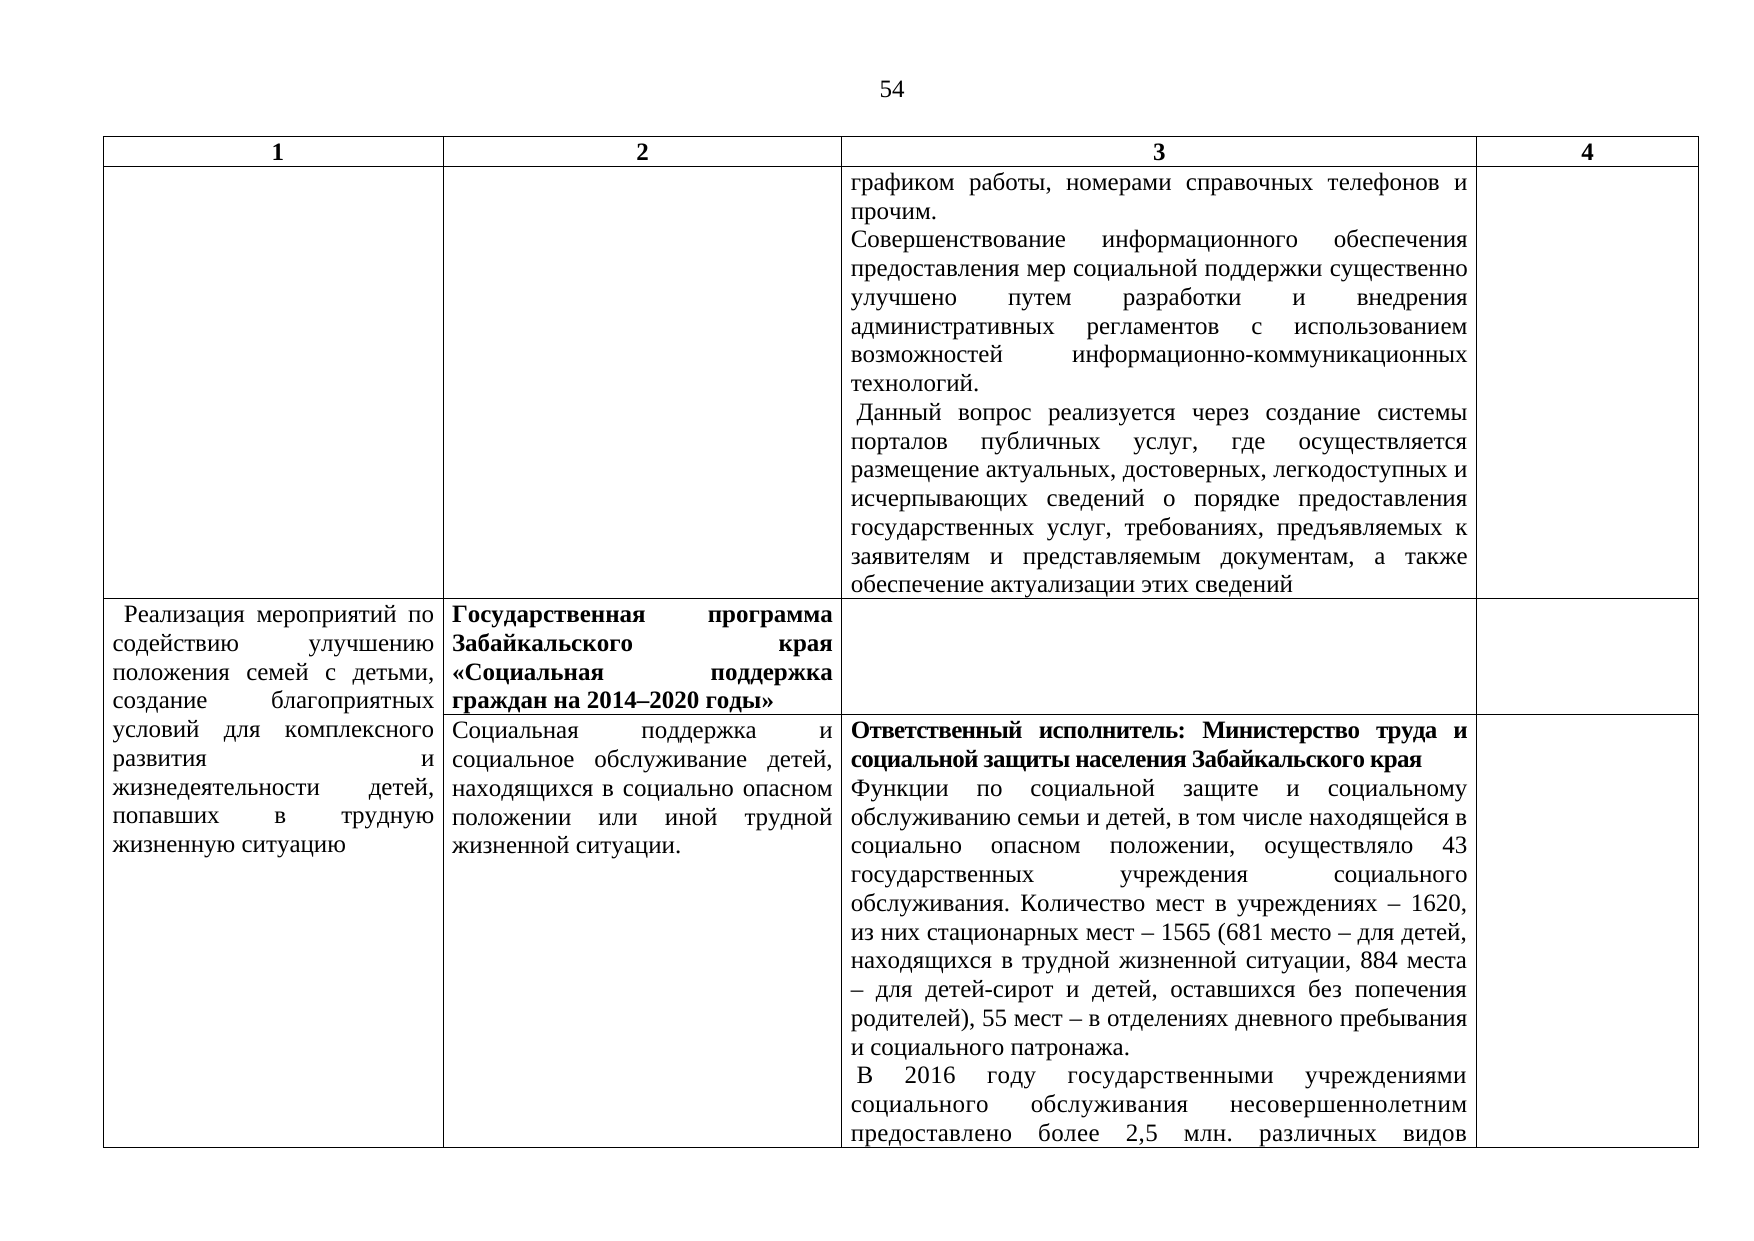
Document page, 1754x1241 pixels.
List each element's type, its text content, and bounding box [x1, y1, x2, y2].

table_header 1 [104, 137, 443, 166]
table_cell [1477, 599, 1698, 714]
table_cell [842, 599, 1476, 714]
table_cell Реализация мероприятий по содействию улучшению положения семей с детьми, создание благоприятных условий для комплексного развития и жизнедеятельности детей, попавших в трудную жизненную ситуацию [104, 599, 443, 1147]
table_header 3 [842, 137, 1476, 166]
table_cell [104, 167, 443, 598]
table_cell Государственная программа Забайкальского края «Социальная поддержка граждан на 2014–2020 годы» [444, 599, 841, 714]
table_header 4 [1477, 137, 1698, 166]
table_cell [444, 167, 841, 598]
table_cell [842, 715, 1476, 1147]
table_cell [1477, 715, 1698, 1147]
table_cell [444, 715, 841, 1147]
table_header 2 [444, 137, 841, 166]
